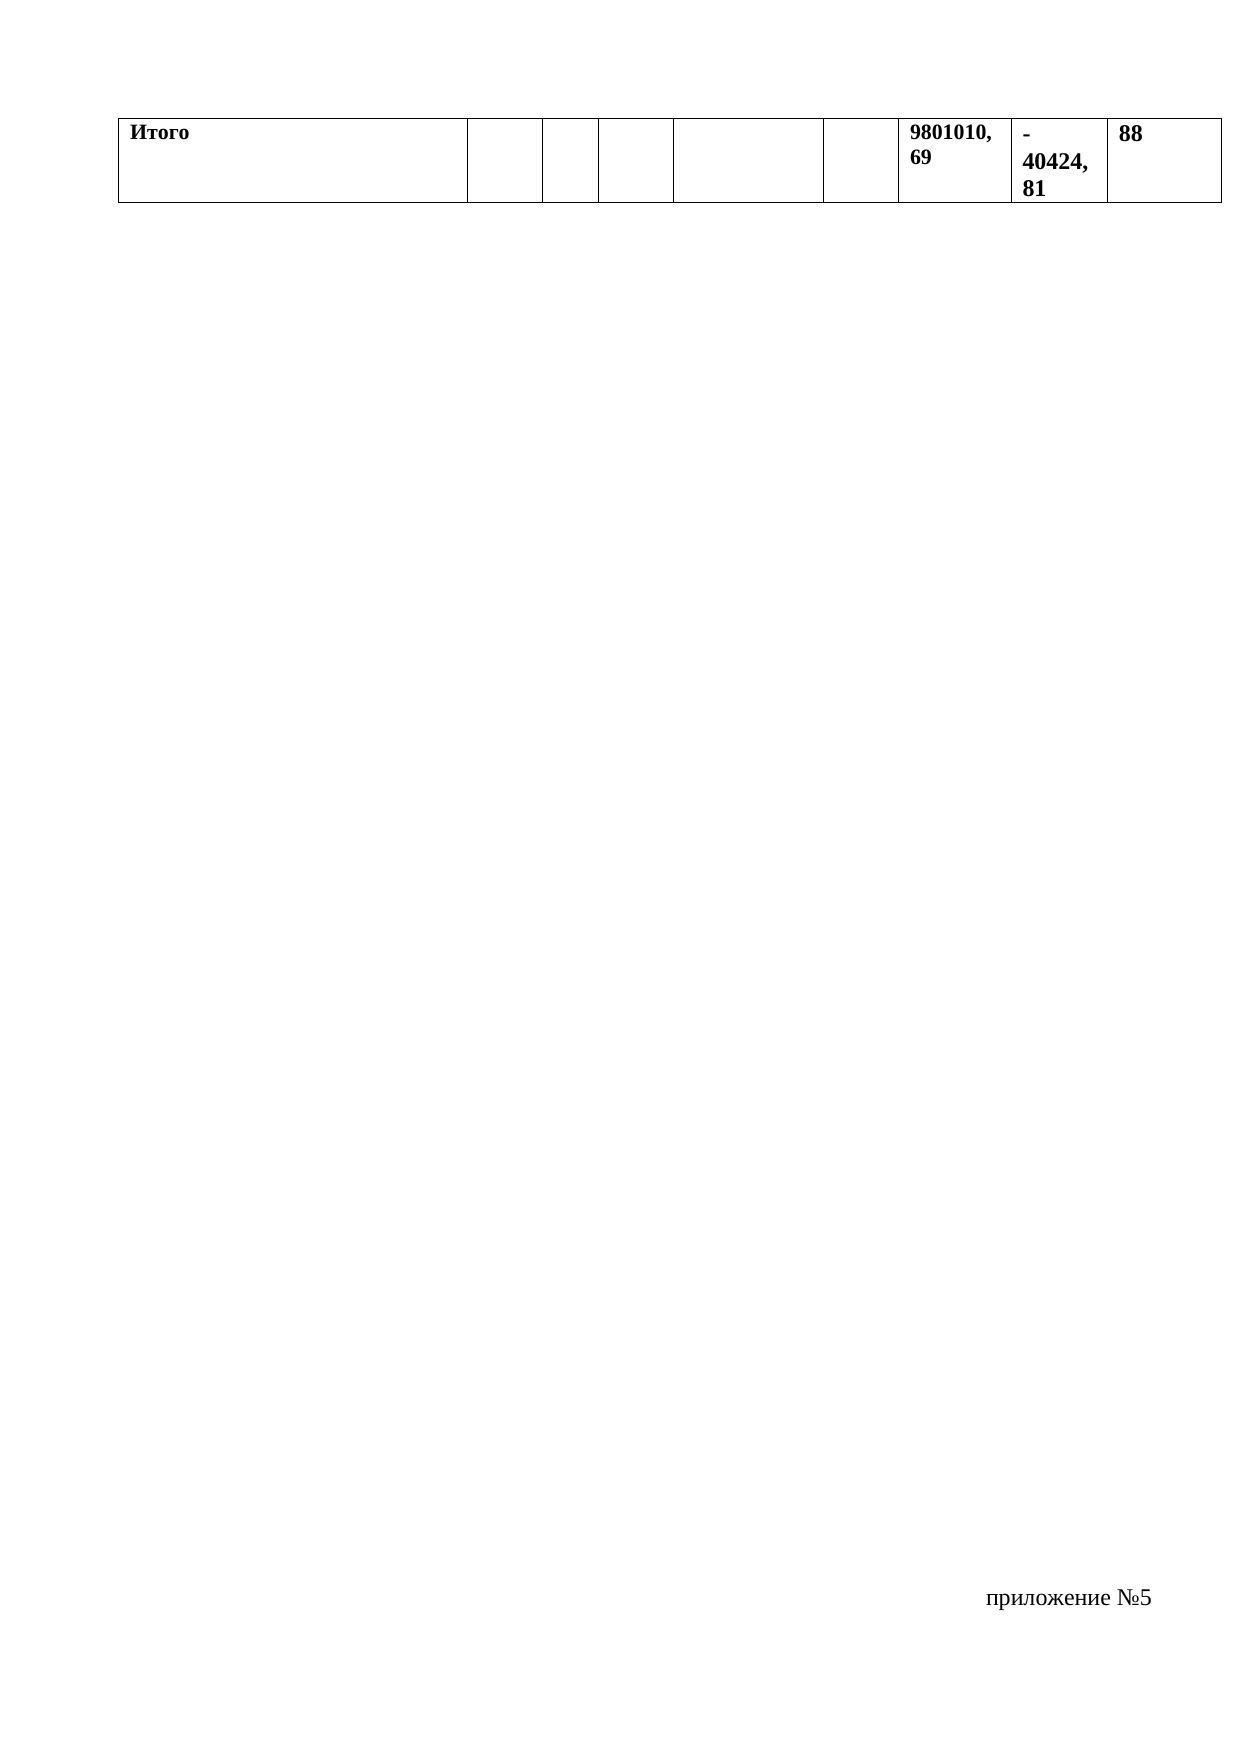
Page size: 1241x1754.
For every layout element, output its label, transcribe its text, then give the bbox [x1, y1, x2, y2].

table_cell [468, 119, 542, 202]
table_cell [824, 119, 898, 202]
table_cell -40424,81 [1012, 119, 1107, 202]
table_cell 9760585,88 [1108, 119, 1221, 202]
table_cell [674, 119, 823, 202]
table_cell [599, 119, 673, 202]
text приложение №5 [118, 1583, 1152, 1611]
table_cell [543, 119, 598, 202]
table_cell Итого [119, 119, 467, 202]
table_cell 9801010,69 [899, 119, 1011, 202]
